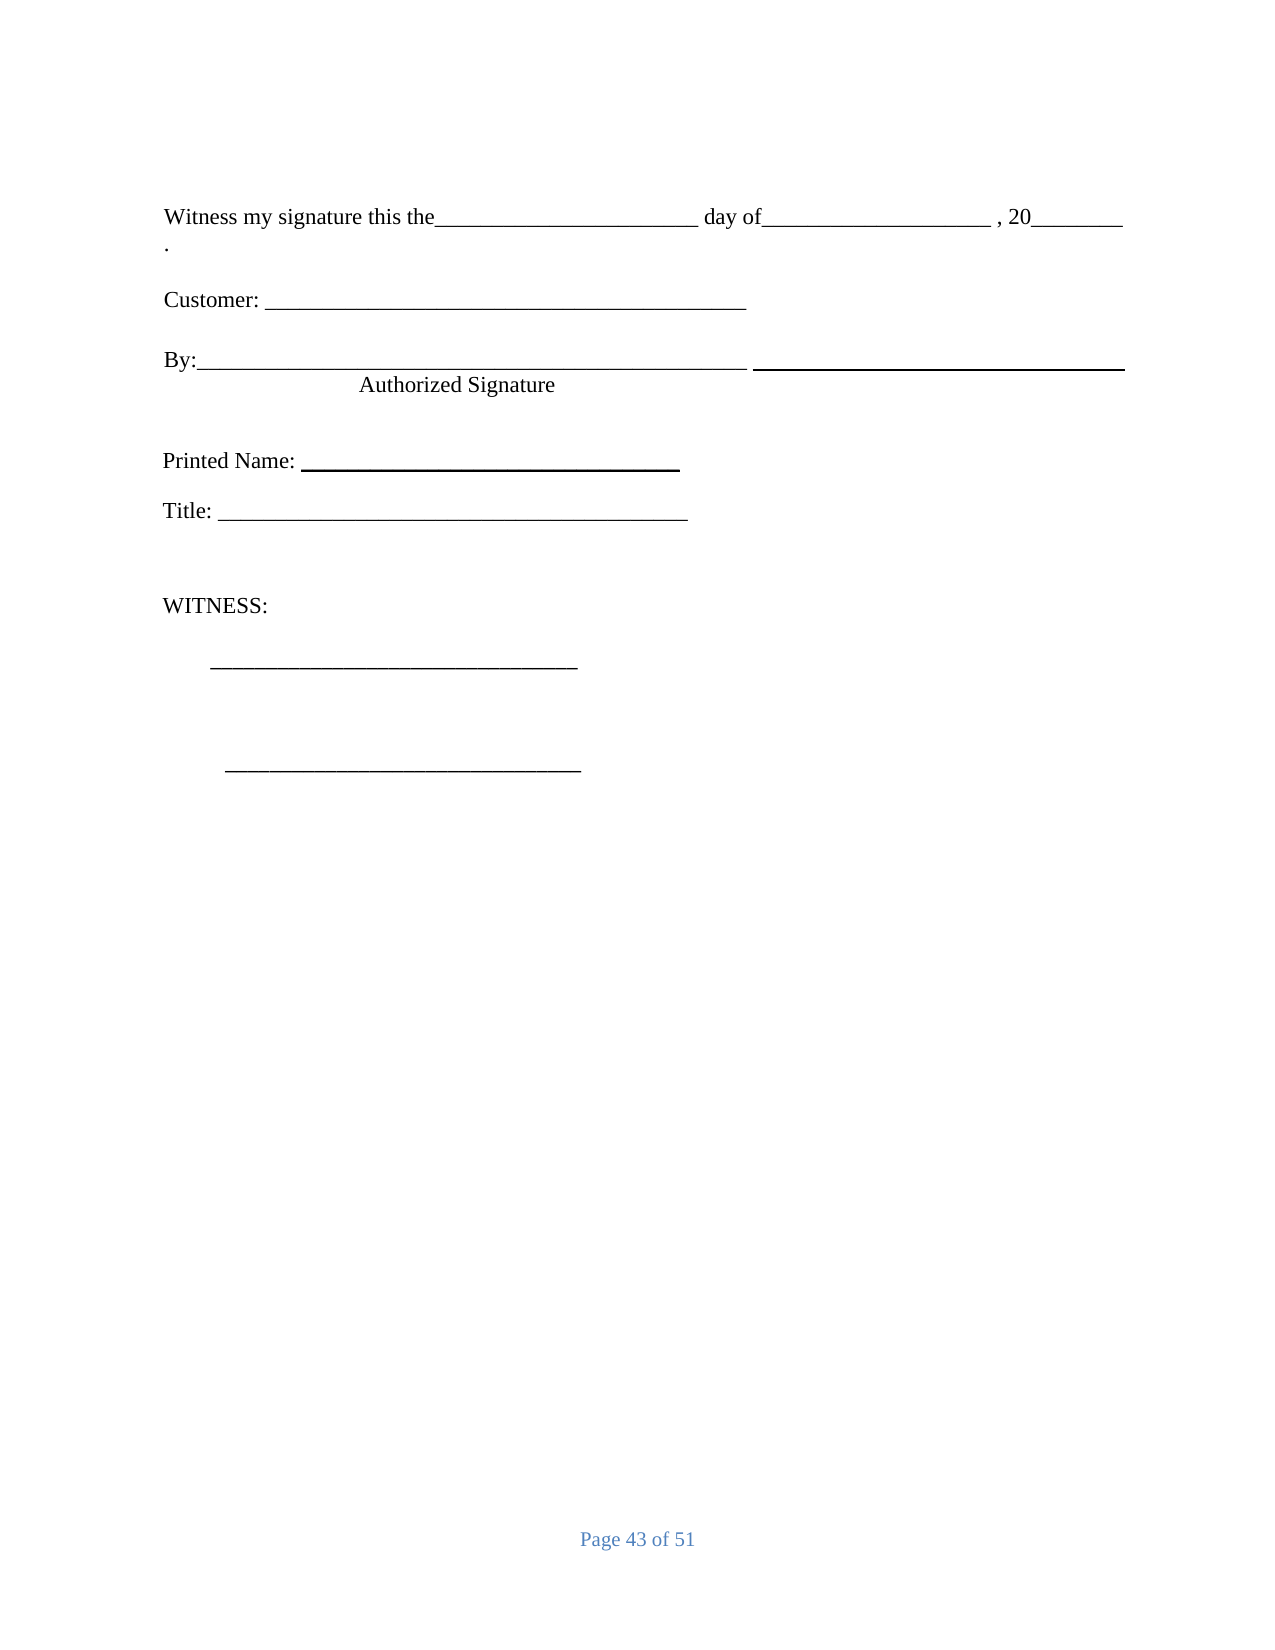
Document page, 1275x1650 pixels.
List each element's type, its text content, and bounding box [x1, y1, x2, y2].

text Witness my signature this the_______________________ day of____________________ , 20________ . [164, 203, 1125, 256]
text Title: _________________________________________ [162, 497, 1125, 523]
text Customer: __________________________________________ [164, 286, 1125, 312]
text By:________________________________________________ [164, 347, 1125, 372]
text WITNESS: [162, 592, 1125, 618]
text ________________________________ [150, 746, 1125, 776]
text _________________________________ [210, 643, 1125, 673]
text Printed Name: _________________________________ [162, 447, 1125, 473]
text Authorized Signature [359, 372, 1125, 398]
